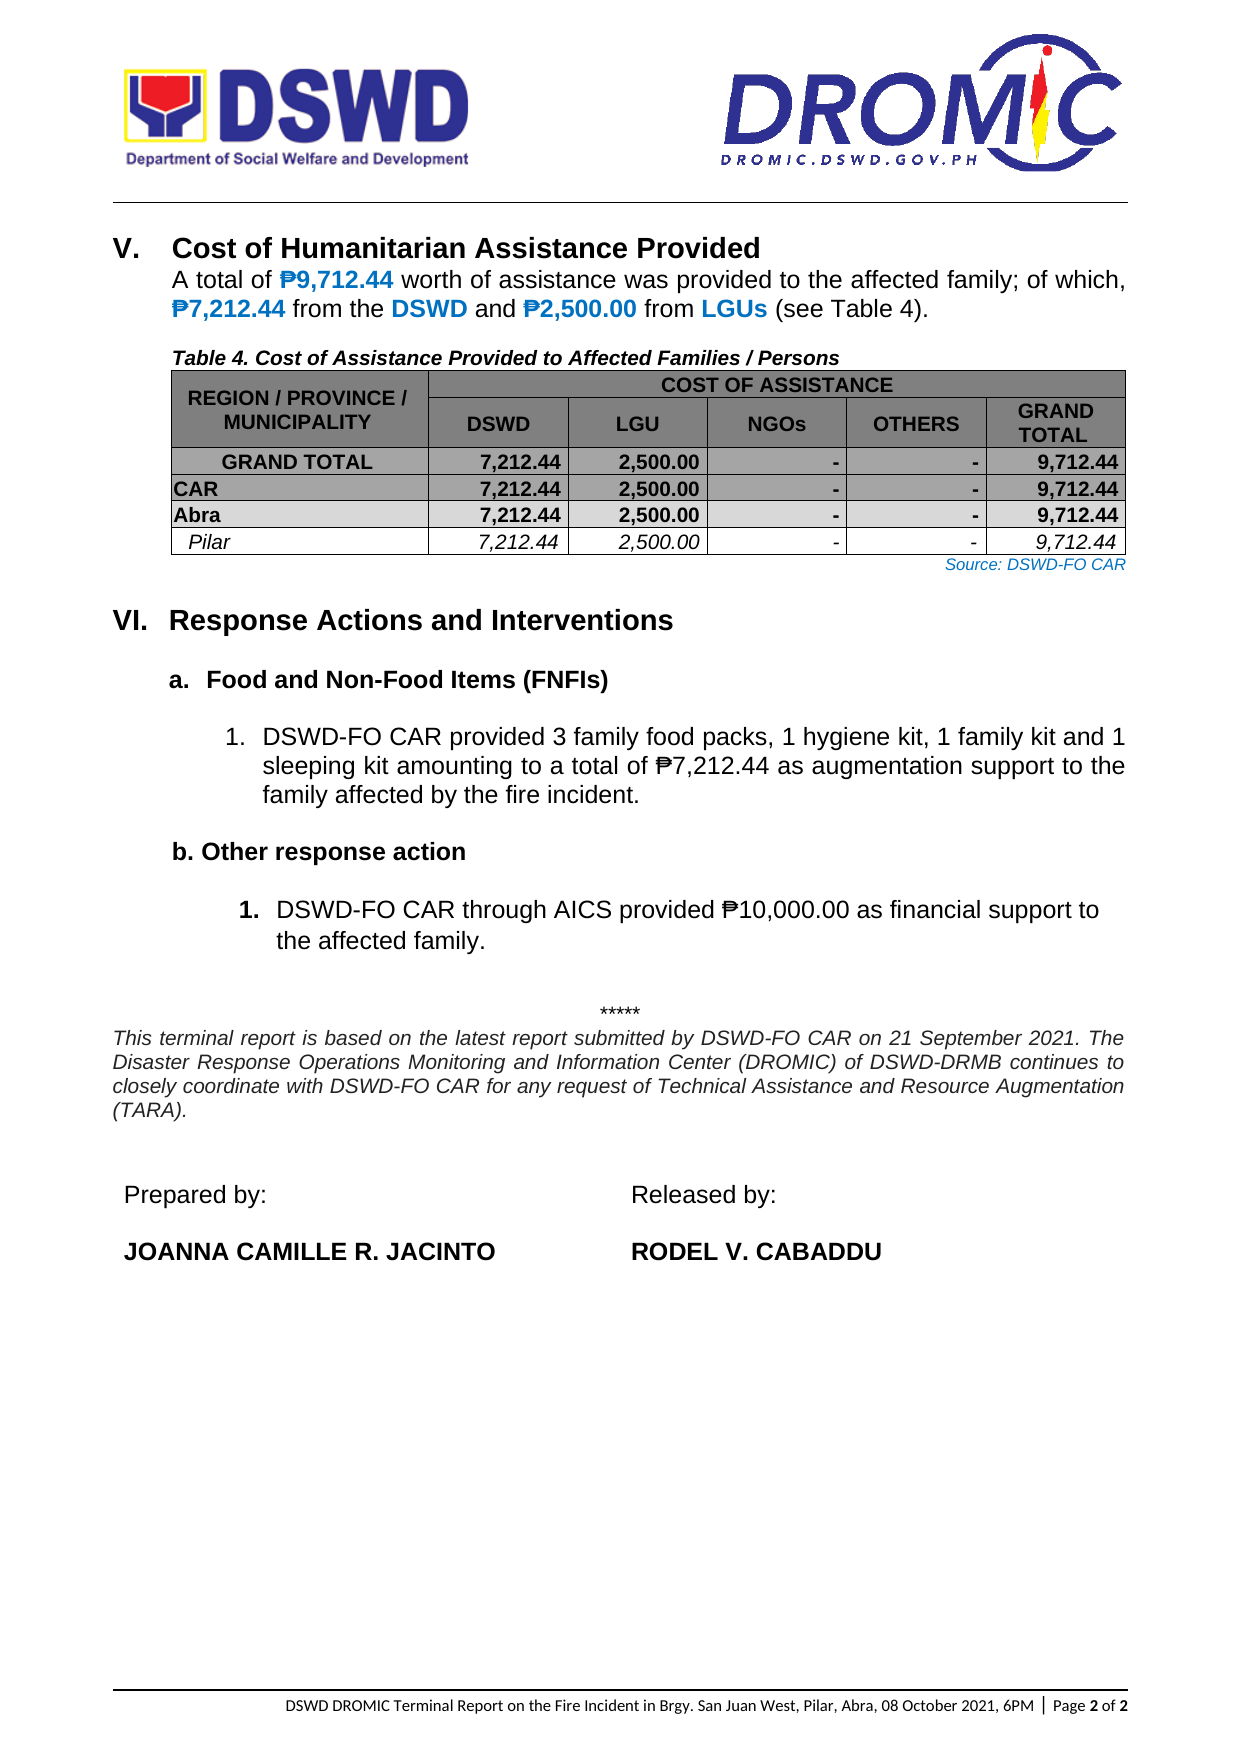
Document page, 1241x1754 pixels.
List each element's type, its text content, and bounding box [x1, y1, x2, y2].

table_cell - [708, 475, 846, 500]
table_cell 7,212.44 [429, 501, 568, 527]
text Source: DSWD-FO CAR [112, 554, 1128, 574]
picture [713, 33, 1127, 171]
table_cell - [847, 528, 986, 553]
table_cell - [708, 448, 846, 474]
table_cell OTHERS [847, 398, 986, 447]
table_cell - [847, 501, 986, 527]
list DSWD-FO CAR provided 3 family food packs, 1 hygiene kit, 1 family kit and 1 sleeping kit amounting to a total of ₱7,212.44 as augmentation support to the family affected by the fire incident. [225, 722, 1128, 808]
table_cell 9,712.44 [987, 528, 1125, 553]
table_cell - [847, 448, 986, 474]
text ***** [112, 1002, 1128, 1026]
table_cell - [708, 528, 846, 553]
table_cell 9,712.44 [987, 448, 1125, 474]
table_cell GRAND TOTAL [172, 448, 428, 474]
table_cell 9,712.44 [987, 475, 1125, 500]
table_cell 2,500.00 [569, 528, 707, 553]
text This terminal report is based on the latest report submitted by DSWD-FO CAR on 21 September 2021. The Disaster Response Operations Monitoring and Information Center (DROMIC) of DSWD-DRMB continues to closely coordinate with DSWD-FO CAR for any request of Technical Assistance and Resource Augmentation (TARA). [188, 1026, 1128, 1122]
table_cell Abra [172, 501, 428, 527]
table_cell - [847, 475, 986, 500]
table_cell NGOs [708, 398, 846, 447]
table_cell GRAND TOTAL [987, 398, 1125, 447]
table_cell 7,212.44 [429, 448, 568, 474]
list Response Actions and Interventions [112, 602, 1128, 636]
table_cell 2,500.00 [569, 501, 707, 527]
list Other response action [172, 837, 1128, 866]
table_cell 9,712.44 [987, 501, 1125, 527]
list Cost of Humanitarian Assistance Provided [112, 231, 1128, 265]
table_cell - [708, 501, 846, 527]
table_cell [172, 528, 186, 553]
picture [112, 65, 482, 172]
table_cell CAR [172, 475, 428, 500]
table_header COST OF ASSISTANCE [429, 371, 1125, 397]
table_cell 7,212.44 [429, 475, 568, 500]
table_header REGION / PROVINCE / MUNICIPALITY [172, 371, 428, 447]
list Table 4. Cost of Assistance Provided to Affected Families / Persons [157, 346, 1128, 370]
table_cell 2,500.00 [569, 448, 707, 474]
table_cell LGU [569, 398, 707, 447]
table_cell DSWD [429, 398, 568, 447]
list Food and Non-Food Items (FNFIs) [169, 665, 1128, 693]
table_header Released by: RODEL V. CABADDU [620, 1180, 1127, 1294]
table_cell Pilar [186, 528, 428, 553]
table_header Prepared by: JOANNA CAMILLE R. JACINTO [113, 1180, 619, 1294]
table_cell 7,212.44 [429, 528, 568, 553]
text A total of ₱9,712.44 worth of assistance was provided to the affected family; of which, ₱7,212.44 from the DSWD and ₱2,500.00 from LGUs (see Table 4). [172, 265, 1128, 322]
list DSWD-FO CAR through AICS provided ₱10,000.00 as financial support to the affected family. [239, 895, 1128, 954]
table_cell 2,500.00 [569, 475, 707, 500]
